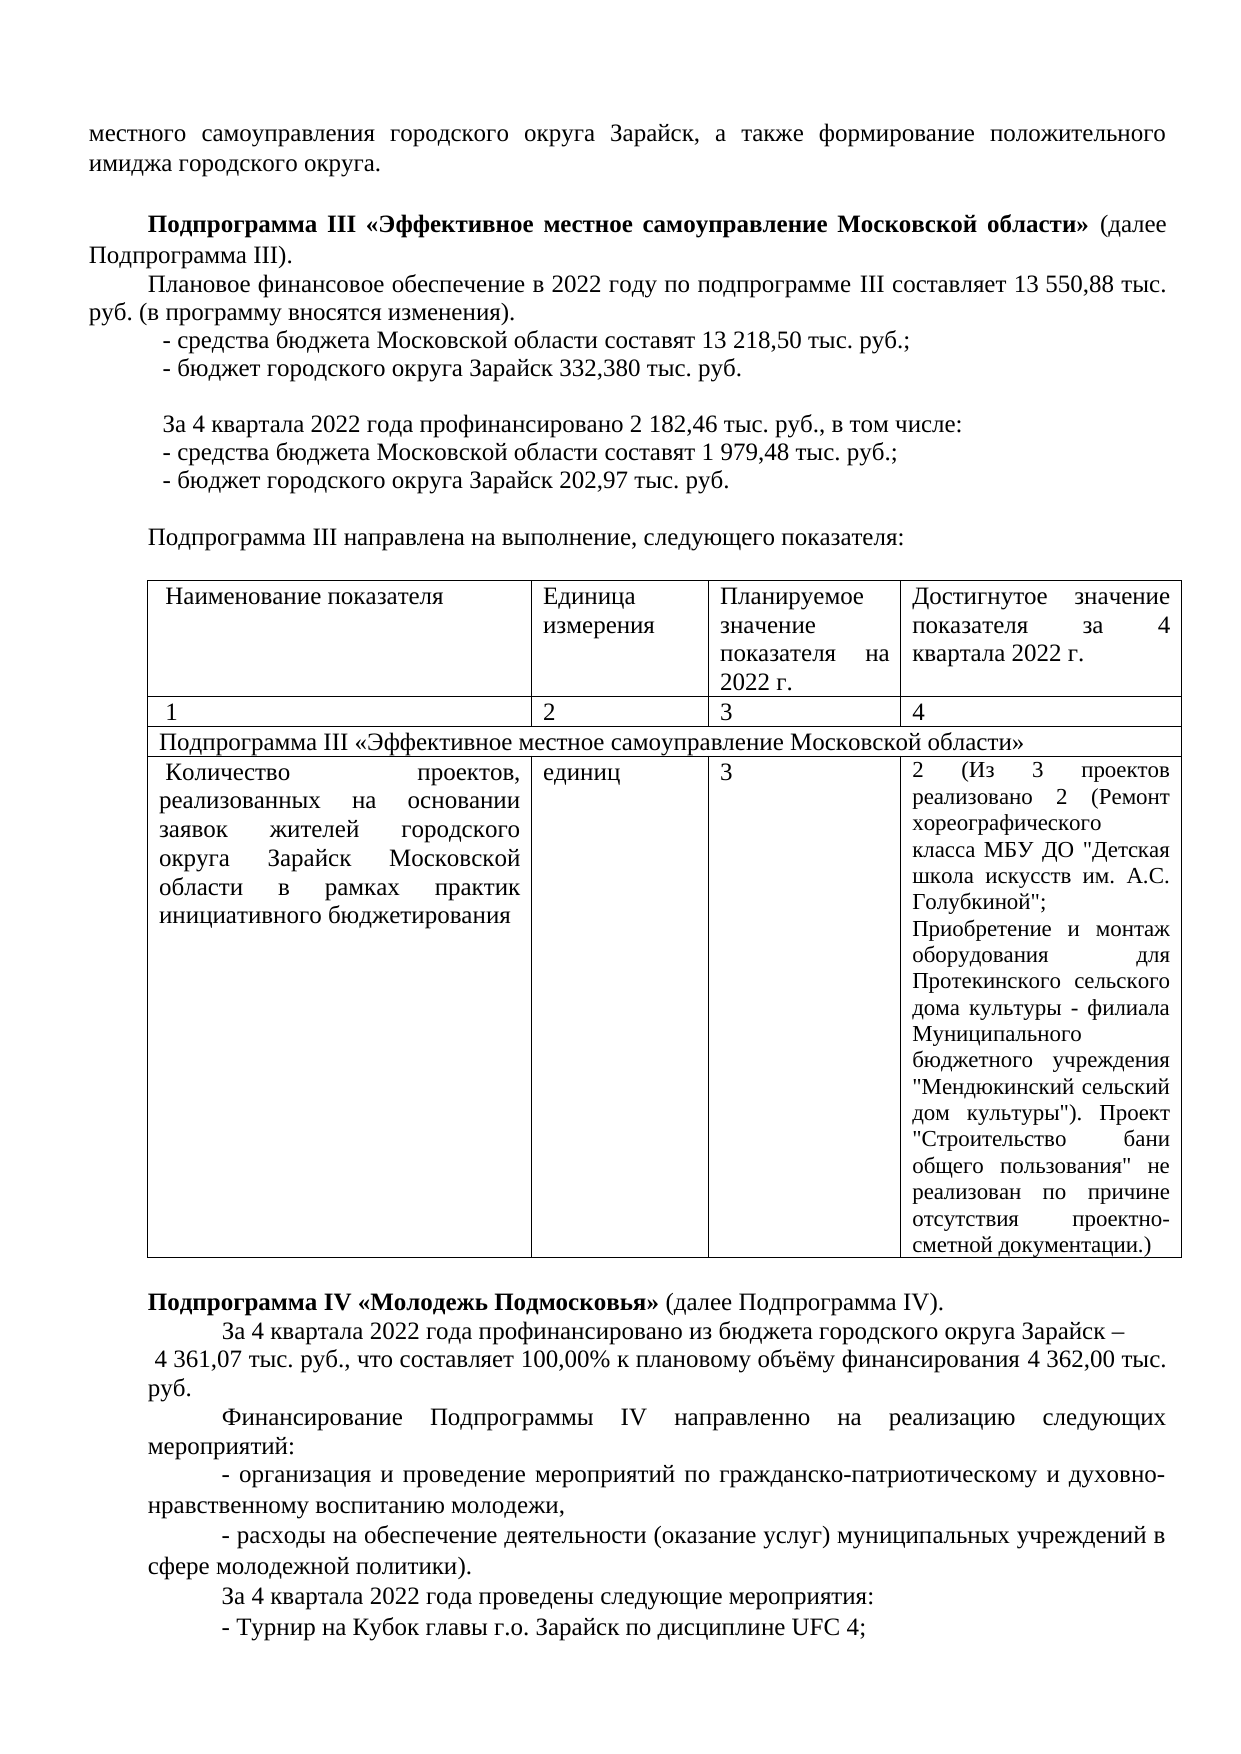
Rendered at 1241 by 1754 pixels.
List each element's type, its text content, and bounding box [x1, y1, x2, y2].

table_cell 4 [901, 697, 1181, 726]
text - средства бюджета Московской области составят 1 979,48 тыс. руб.; [74, 438, 1167, 466]
text Финансирование Подпрограммы IV направленно на реализацию следующих мероприятий: [148, 1402, 1167, 1459]
text За 4 квартала 2022 года проведены следующие мероприятия: [148, 1581, 1167, 1610]
table_cell Количество проектов, реализованных на основании заявок жителей городского округа Зарайск Московской области в рамках практик инициативного бюджетирования [148, 757, 531, 1257]
table_header Достигнутое значение показателя за 4 квартала 2022 г. [901, 581, 1181, 696]
table_header Единица измерения [532, 581, 708, 696]
text - организация и проведение мероприятий по гражданско-патриотическому и духовно-нравственному воспитанию молодежи, [148, 1459, 1167, 1519]
text - бюджет городского округа Зарайск 332,380 тыс. руб. [74, 354, 1167, 382]
table_cell 2 (Из 3 проектов реализовано 2 (Ремонт хореографического класса МБУ ДО "Детская школа искусств им. А.С. Голубкиной"; Приобретение и монтаж оборудования для Протекинского сельского дома культуры - филиала Муниципального бюджетного учреждения "Мендюкинский сельский дом культуры"). Проект "Строительство бани общего пользования" не реализован по причине отсутствия проектно-сметной документации.) [901, 757, 1181, 1257]
table_cell единиц [532, 757, 708, 1257]
table_header Наименование показателя [148, 581, 531, 696]
text - бюджет городского округа Зарайск 202,97 тыс. руб. [74, 466, 1167, 494]
table_cell 2 [532, 697, 708, 726]
table_cell 1 [148, 697, 531, 726]
table_cell 3 [709, 757, 900, 1257]
table_cell Подпрограмма III «Эффективное местное самоуправление Московской области» [148, 727, 1181, 756]
table_cell 3 [709, 697, 900, 726]
text Подпрограмма III «Эффективное местное самоуправление Московской области» (далее Подпрограмма III). [89, 209, 1167, 268]
text Плановое финансовое обеспечение в 2022 году по подпрограмме III составляет 13 550,88 тыс. руб. (в программу вносятся изменения). [89, 270, 1167, 326]
text За 4 квартала 2022 года профинансировано из бюджета городского округа Зарайск – [148, 1316, 1167, 1344]
text Подпрограмма IV «Молодежь Подмосковья» (далее Подпрограмма IV). [89, 1287, 1167, 1316]
table_header Планируемое значение показателя на 2022 г. [709, 581, 900, 696]
text - средства бюджета Московской области составят 13 218,50 тыс. руб.; [74, 326, 1167, 354]
text 4 361,07 тыс. руб., что составляет 100,00% к плановому объёму финансирования 4 362,00 тыс. руб. [148, 1344, 1167, 1402]
text - расходы на обеспечение деятельности (оказание услуг) муниципальных учреждений в сфере молодежной политики). [148, 1520, 1167, 1579]
text За 4 квартала 2022 года профинансировано 2 182,46 тыс. руб., в том числе: [74, 410, 1167, 438]
text Подпрограмма III направлена на выполнение, следующего показателя: [89, 522, 1167, 551]
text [89, 118, 1167, 177]
text - Турнир на Кубок главы г.о. Зарайск по дисциплине UFC 4; [148, 1612, 1167, 1640]
